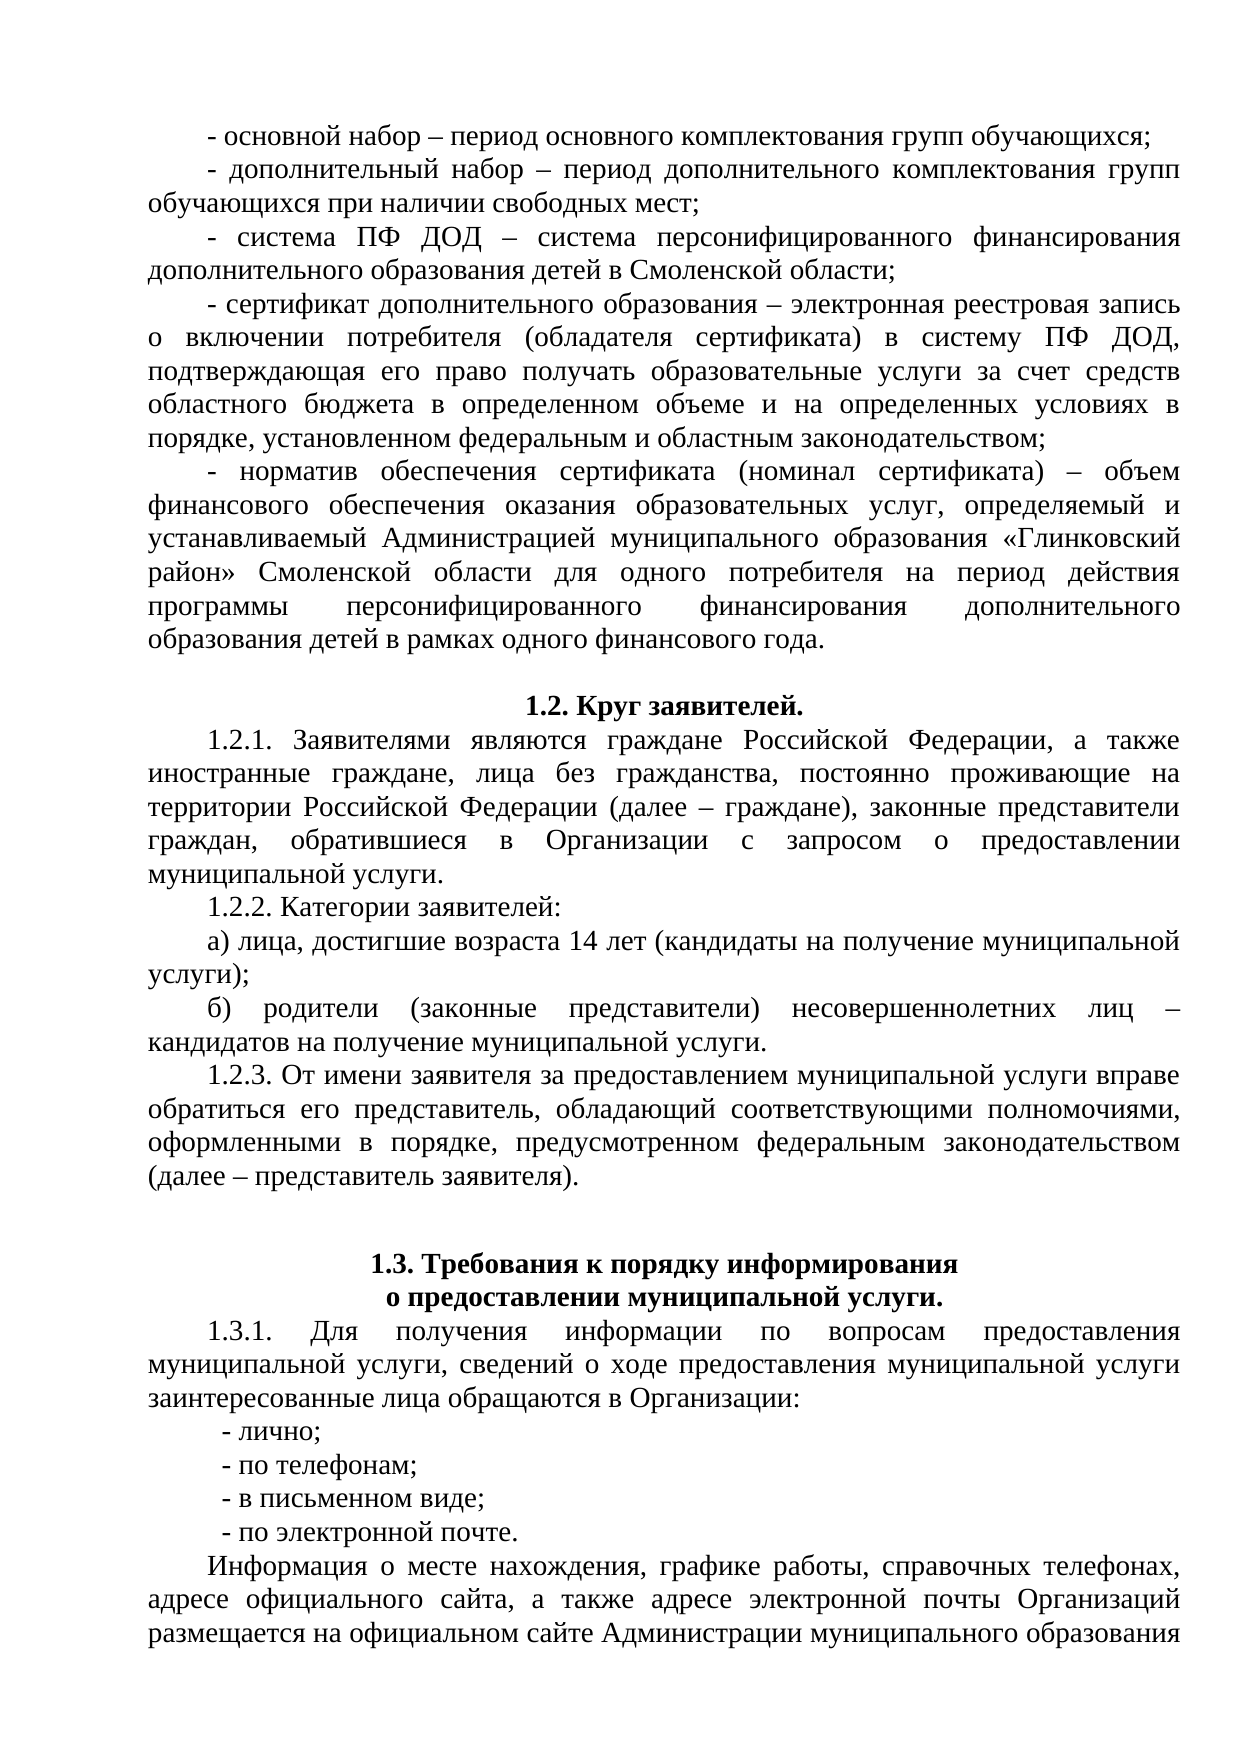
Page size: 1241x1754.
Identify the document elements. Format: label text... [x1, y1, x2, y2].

list - система ПФ ДОД – система персонифицированного финансирования дополнительного образования детей в Смоленской области; [148, 219, 1181, 286]
list 1.2.2. Категории заявителей: [148, 889, 1181, 923]
text - по телефонам; [148, 1447, 1181, 1481]
text б) родители (законные представители) несовершеннолетних лиц – кандидатов на получение муниципальной услуги. [148, 990, 1181, 1057]
text 1.3. Требования к порядку информирования о предоставлении муниципальной услуги. [325, 1246, 1004, 1313]
text - по электронной почте. [148, 1514, 1181, 1548]
text 1.2.1. Заявителями являются граждане Российской Федерации, а также иностранные граждане, лица без гражданства, постоянно проживающие на территории Российской Федерации (далее – граждане), законные представители граждан, обратившиеся в Организации с запросом о предоставлении муниципальной услуги. [148, 722, 1181, 889]
text - норматив обеспечения сертификата (номинал сертификата) – объем финансового обеспечения оказания образовательных услуг, определяемый и устанавливаемый Администрацией муниципального образования «Глинковский район» Смоленской области для одного потребителя на период действия программы персонифицированного финансирования дополнительного образования детей в рамках одного финансового года. [148, 453, 1181, 655]
list 1.2. Круг заявителей. [148, 688, 1181, 722]
text 1.3.1. Для получения информации по вопросам предоставления муниципальной услуги, сведений о ходе предоставления муниципальной услуги заинтересованные лица обращаются в Организации: [148, 1313, 1181, 1413]
list - основной набор – период основного комплектования групп обучающихся; [148, 118, 1181, 152]
text 1.2.3. От имени заявителя за предоставлением муниципальной услуги вправе обратиться его представитель, обладающий соответствующими полномочиями, оформленными в порядке, предусмотренном федеральным законодательством (далее – представитель заявителя). [148, 1057, 1181, 1191]
list - дополнительный набор – период дополнительного комплектования групп обучающихся при наличии свободных мест; [148, 152, 1181, 219]
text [148, 1548, 1181, 1648]
list - сертификат дополнительного образования – электронная реестровая запись о включении потребителя (обладателя сертификата) в систему ПФ ДОД, подтверждающая его право получать образовательные услуги за счет средств областного бюджета в определенном объеме и на определенных условиях в порядке, установленном федеральным и областным законодательством; [148, 286, 1181, 453]
text а) лица, достигшие возраста 14 лет (кандидаты на получение муниципальной услуги); [148, 923, 1181, 990]
text - лично; [148, 1413, 1181, 1447]
text - в письменном виде; [148, 1481, 1181, 1514]
